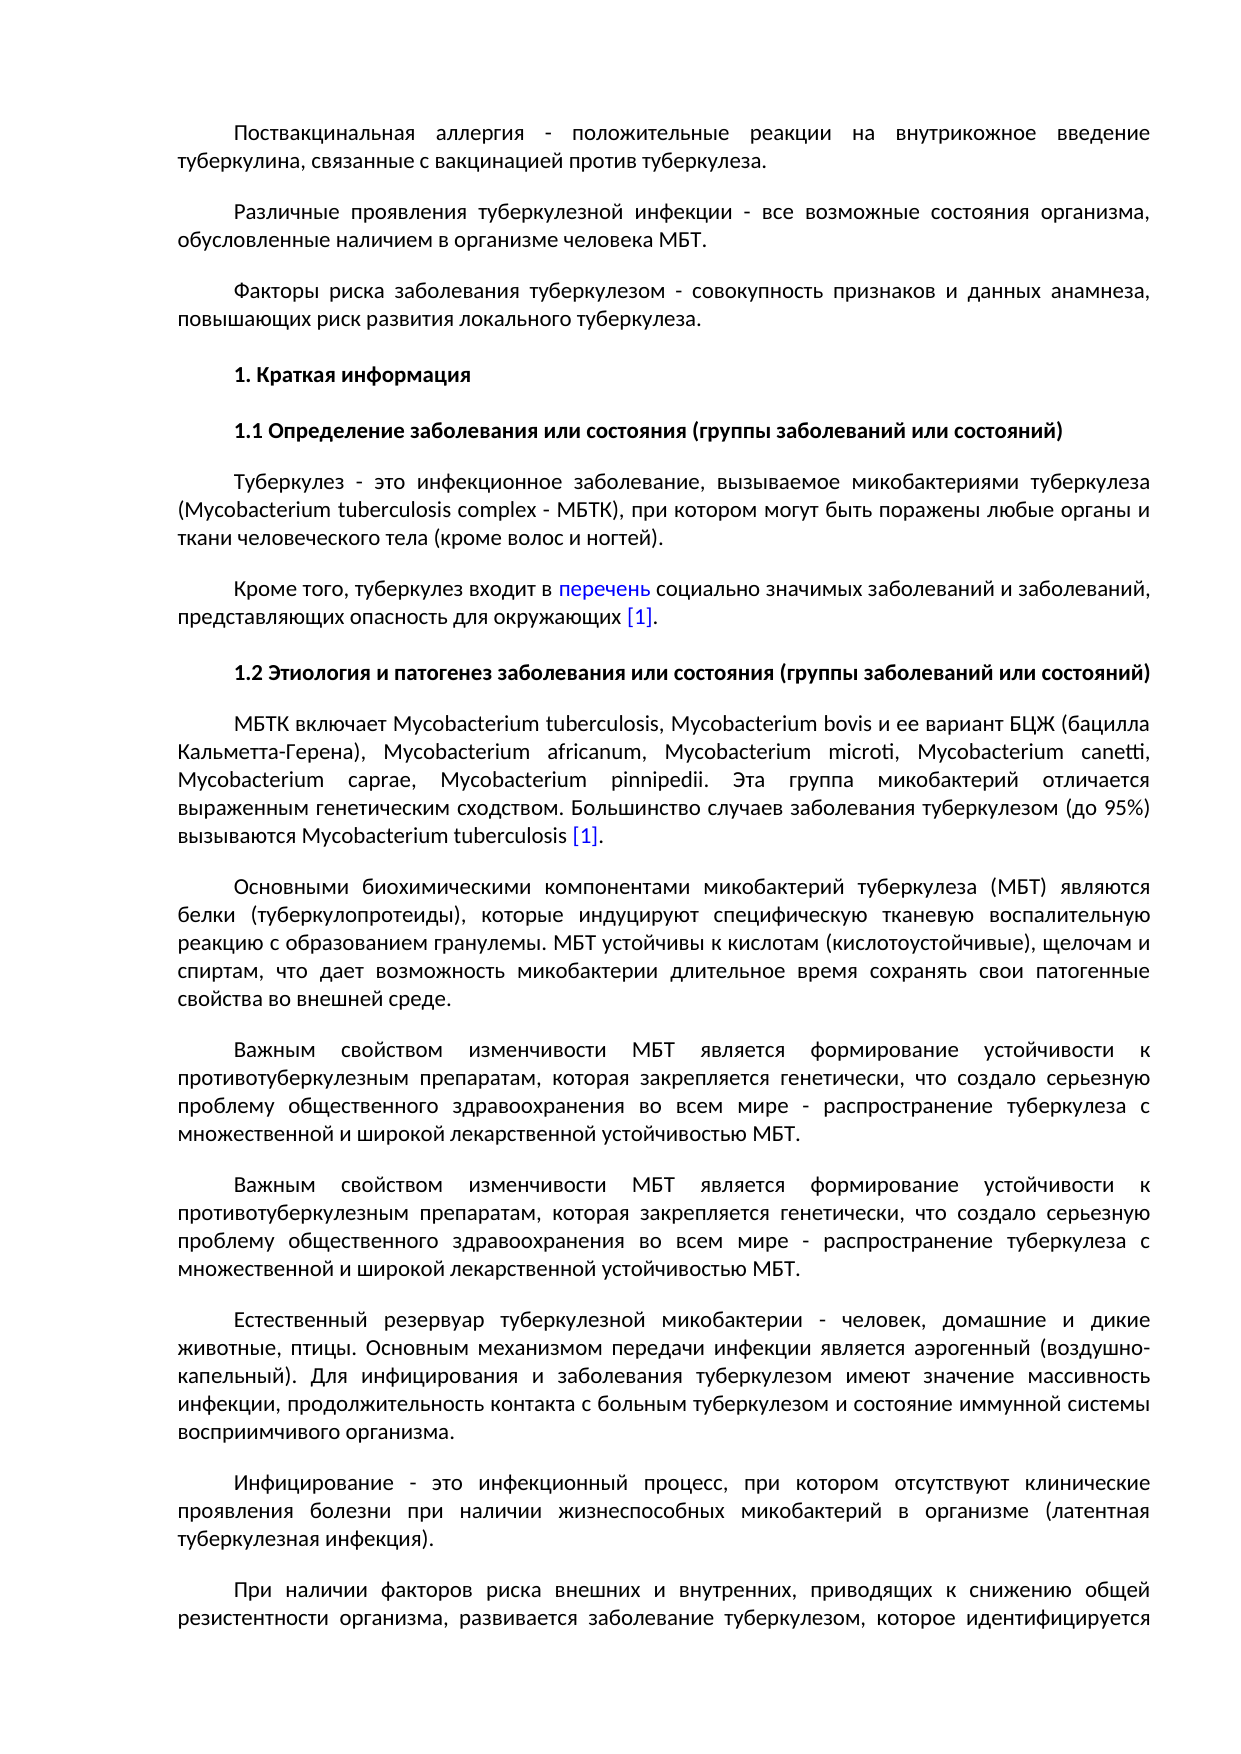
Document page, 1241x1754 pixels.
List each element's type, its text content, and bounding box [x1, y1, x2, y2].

text Инфицирование - это инфекционный процесс, при котором отсутствуют клинические проявления болезни при наличии жизнеспособных микобактерий в организме (латентная туберкулезная инфекция). [177, 1468, 1152, 1552]
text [177, 1575, 1152, 1631]
text Различные проявления туберкулезной инфекции - все возможные состояния организма, обусловленные наличием в организме человека МБТ. [177, 197, 1152, 253]
text Важным свойством изменчивости МБТ является формирование устойчивости к противотуберкулезным препаратам, которая закрепляется генетически, что создало серьезную проблему общественного здравоохранения во всем мире - распространение туберкулеза с множественной и широкой лекарственной устойчивостью МБТ. [177, 1035, 1152, 1147]
text Туберкулез - это инфекционное заболевание, вызываемое микобактериями туберкулеза (Mycobacterium tuberculosis complex - МБТК), при котором могут быть поражены любые органы и ткани человеческого тела (кроме волос и ногтей). [177, 467, 1152, 551]
text Поствакцинальная аллергия - положительные реакции на внутрикожное введение туберкулина, связанные с вакцинацией против туберкулеза. [177, 118, 1152, 174]
text Факторы риска заболевания туберкулезом - совокупность признаков и данных анамнеза, повышающих риск развития локального туберкулеза. [177, 276, 1152, 332]
text Важным свойством изменчивости МБТ является формирование устойчивости к противотуберкулезным препаратам, которая закрепляется генетически, что создало серьезную проблему общественного здравоохранения во всем мире - распространение туберкулеза с множественной и широкой лекарственной устойчивостью МБТ. [177, 1170, 1152, 1282]
text МБТК включает Mycobacterium tuberculosis, Mycobacterium bovis и ее вариант БЦЖ (бацилла Кальметта-Герена), Mycobacterium africanum, Mycobacterium microti, Mycobacterium canetti, Mycobacterium caprae, Mycobacterium pinnipedii. Эта группа микобактерий отличается выраженным генетическим сходством. Большинство случаев заболевания туберкулезом (до 95%) вызываются Mycobacterium tuberculosis [1]. [177, 709, 1152, 849]
text Естественный резервуар туберкулезной микобактерии - человек, домашние и дикие животные, птицы. Основным механизмом передачи инфекции является аэрогенный (воздушно-капельный). Для инфицирования и заболевания туберкулезом имеют значение массивность инфекции, продолжительность контакта с больным туберкулезом и состояние иммунной системы восприимчивого организма. [177, 1305, 1152, 1445]
title 1. Краткая информация [177, 360, 1152, 388]
title 1.2 Этиология и патогенез заболевания или состояния (группы заболеваний или состояний) [177, 658, 1152, 686]
title 1.1 Определение заболевания или состояния (группы заболеваний или состояний) [177, 416, 1152, 444]
text Кроме того, туберкулез входит в перечень социально значимых заболеваний и заболеваний, представляющих опасность для окружающих [1]. [177, 574, 1152, 630]
text Основными биохимическими компонентами микобактерий туберкулеза (МБТ) являются белки (туберкулопротеиды), которые индуцируют специфическую тканевую воспалительную реакцию с образованием гранулемы. МБТ устойчивы к кислотам (кислотоустойчивые), щелочам и спиртам, что дает возможность микобактерии длительное время сохранять свои патогенные свойства во внешней среде. [177, 872, 1152, 1012]
